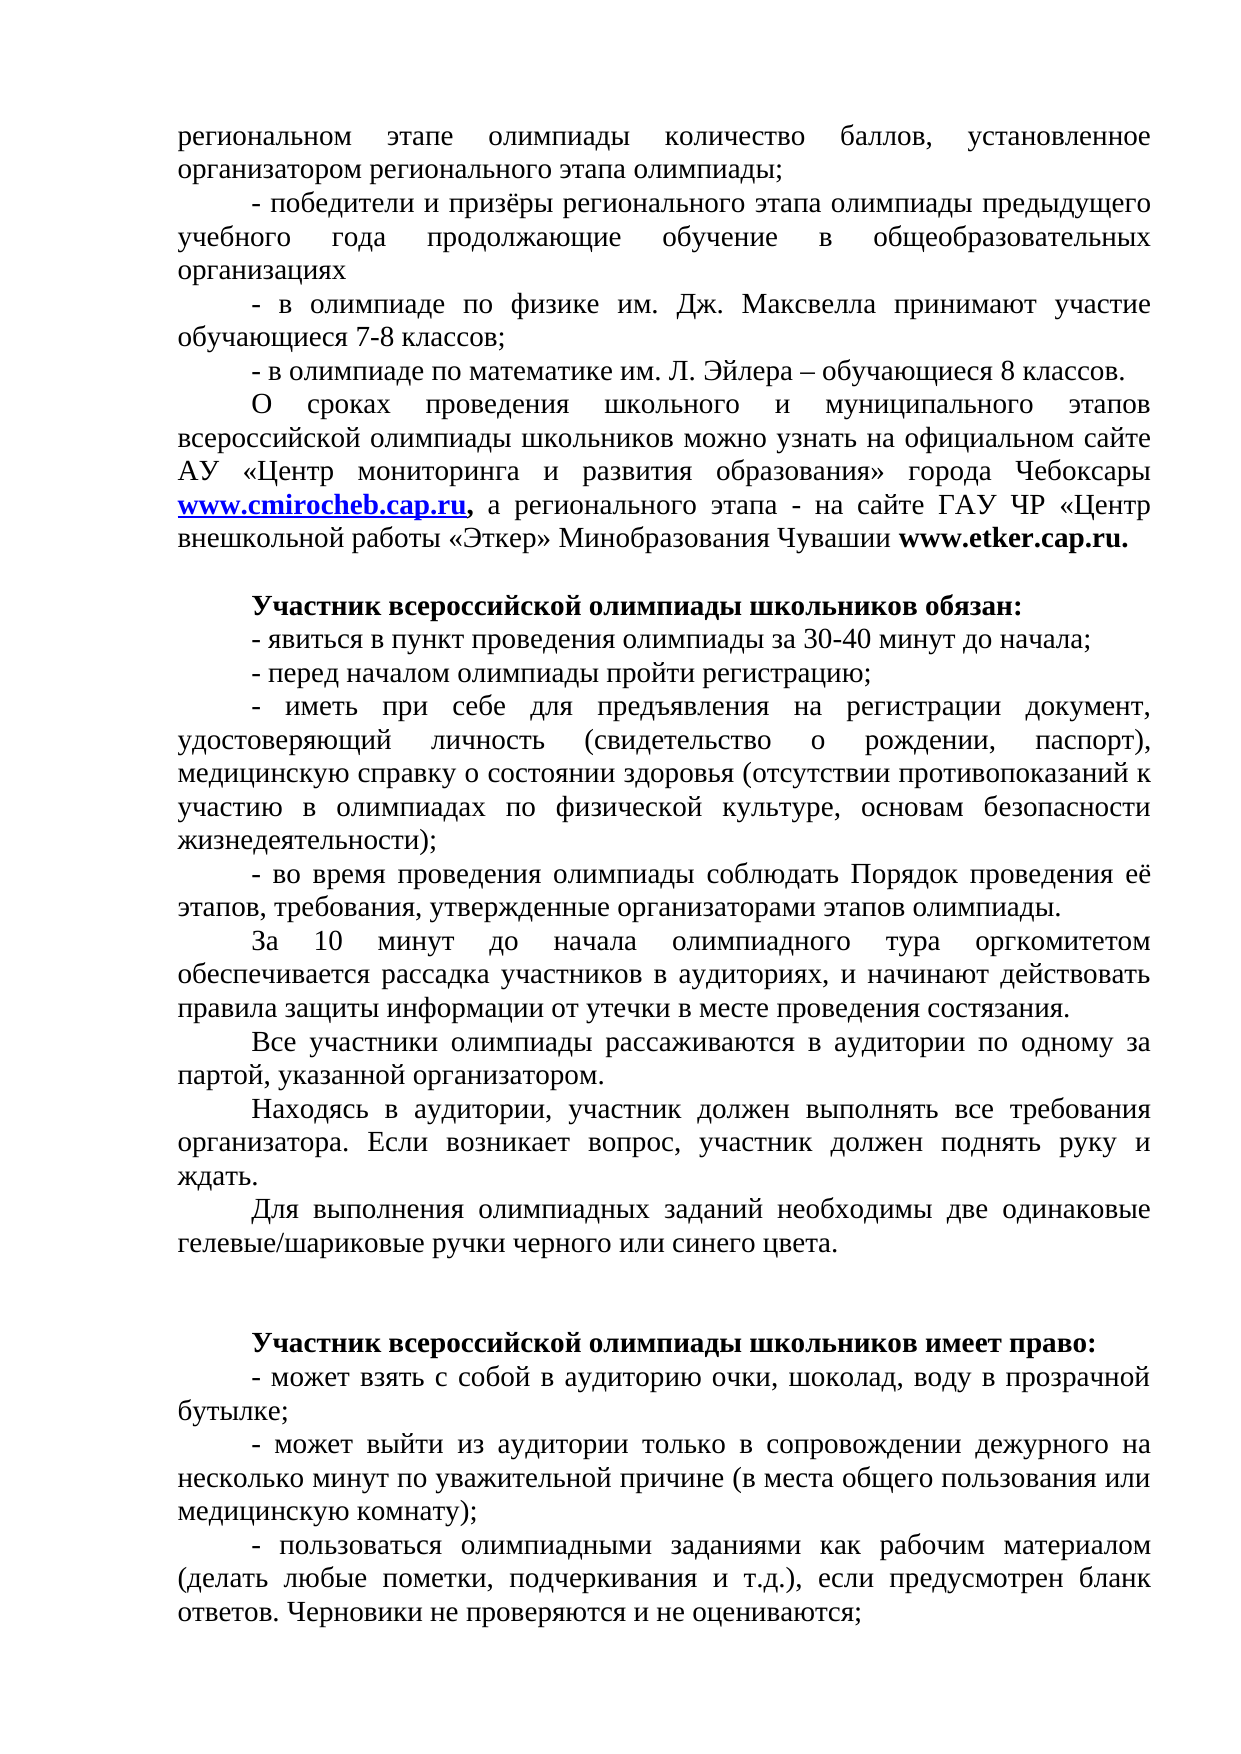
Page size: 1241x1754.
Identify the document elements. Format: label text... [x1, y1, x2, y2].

text - может выйти из аудитории только в сопровождении дежурного на несколько минут по уважительной причине (в места общего пользования или медицинскую комнату); [177, 1426, 1152, 1527]
text О сроках проведения школьного и муниципального этапов всероссийской олимпиады школьников можно узнать на официальном сайте АУ «Центр мониторинга и развития образования» города Чебоксары www.cmirocheb.cap.ru, а регионального этапа - на сайте ГАУ ЧР «Центр внешкольной работы «Эткер» Минобразования Чувашии www.etker.cap.ru. [177, 386, 1152, 554]
text - пользоваться олимпиадными заданиями как рабочим материалом (делать любые пометки, подчеркивания и т.д.), если предусмотрен бланк ответов. Черновики не проверяются и не оцениваются; [177, 1527, 1152, 1627]
text Все участники олимпиады рассаживаются в аудитории по одному за партой, указанной организатором. [177, 1024, 1152, 1091]
text Для выполнения олимпиадных заданий необходимы две одинаковые гелевые/шариковые ручки черного или синего цвета. [177, 1191, 1152, 1258]
text - иметь при себе для предъявления на регистрации документ, удостоверяющий личность (свидетельство о рождении, паспорт), медицинскую справку о состоянии здоровья (отсутствии противопоказаний к участию в олимпиадах по физической культуре, основам безопасности жизнедеятельности); [177, 688, 1152, 856]
text - победители и призёры регионального этапа олимпиады предыдущего учебного года продолжающие обучение в общеобразовательных организациях [177, 185, 1152, 286]
text - в олимпиаде по физике им. Дж. Максвелла принимают участие обучающиеся 7-8 классов; [177, 286, 1152, 353]
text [177, 118, 1152, 185]
text - явиться в пункт проведения олимпиады за 30-40 минут до начала; [177, 621, 1152, 655]
text Участник всероссийской олимпиады школьников имеет право: [177, 1326, 1152, 1359]
text - во время проведения олимпиады соблюдать Порядок проведения её этапов, требования, утвержденные организаторами этапов олимпиады. [177, 856, 1152, 923]
text - в олимпиаде по математике им. Л. Эйлера – обучающиеся 8 классов. [177, 353, 1152, 386]
text Участник всероссийской олимпиады школьников обязан: [177, 588, 1152, 621]
text - перед началом олимпиады пройти регистрацию; [177, 655, 1152, 688]
text - может взять с собой в аудиторию очки, шоколад, воду в прозрачной бутылке; [177, 1359, 1152, 1426]
text За 10 минут до начала олимпиадного тура оргкомитетом обеспечивается рассадка участников в аудиториях, и начинают действовать правила защиты информации от утечки в месте проведения состязания. [177, 923, 1152, 1024]
text Находясь в аудитории, участник должен выполнять все требования организатора. Если возникает вопрос, участник должен поднять руку и ждать. [177, 1091, 1152, 1191]
